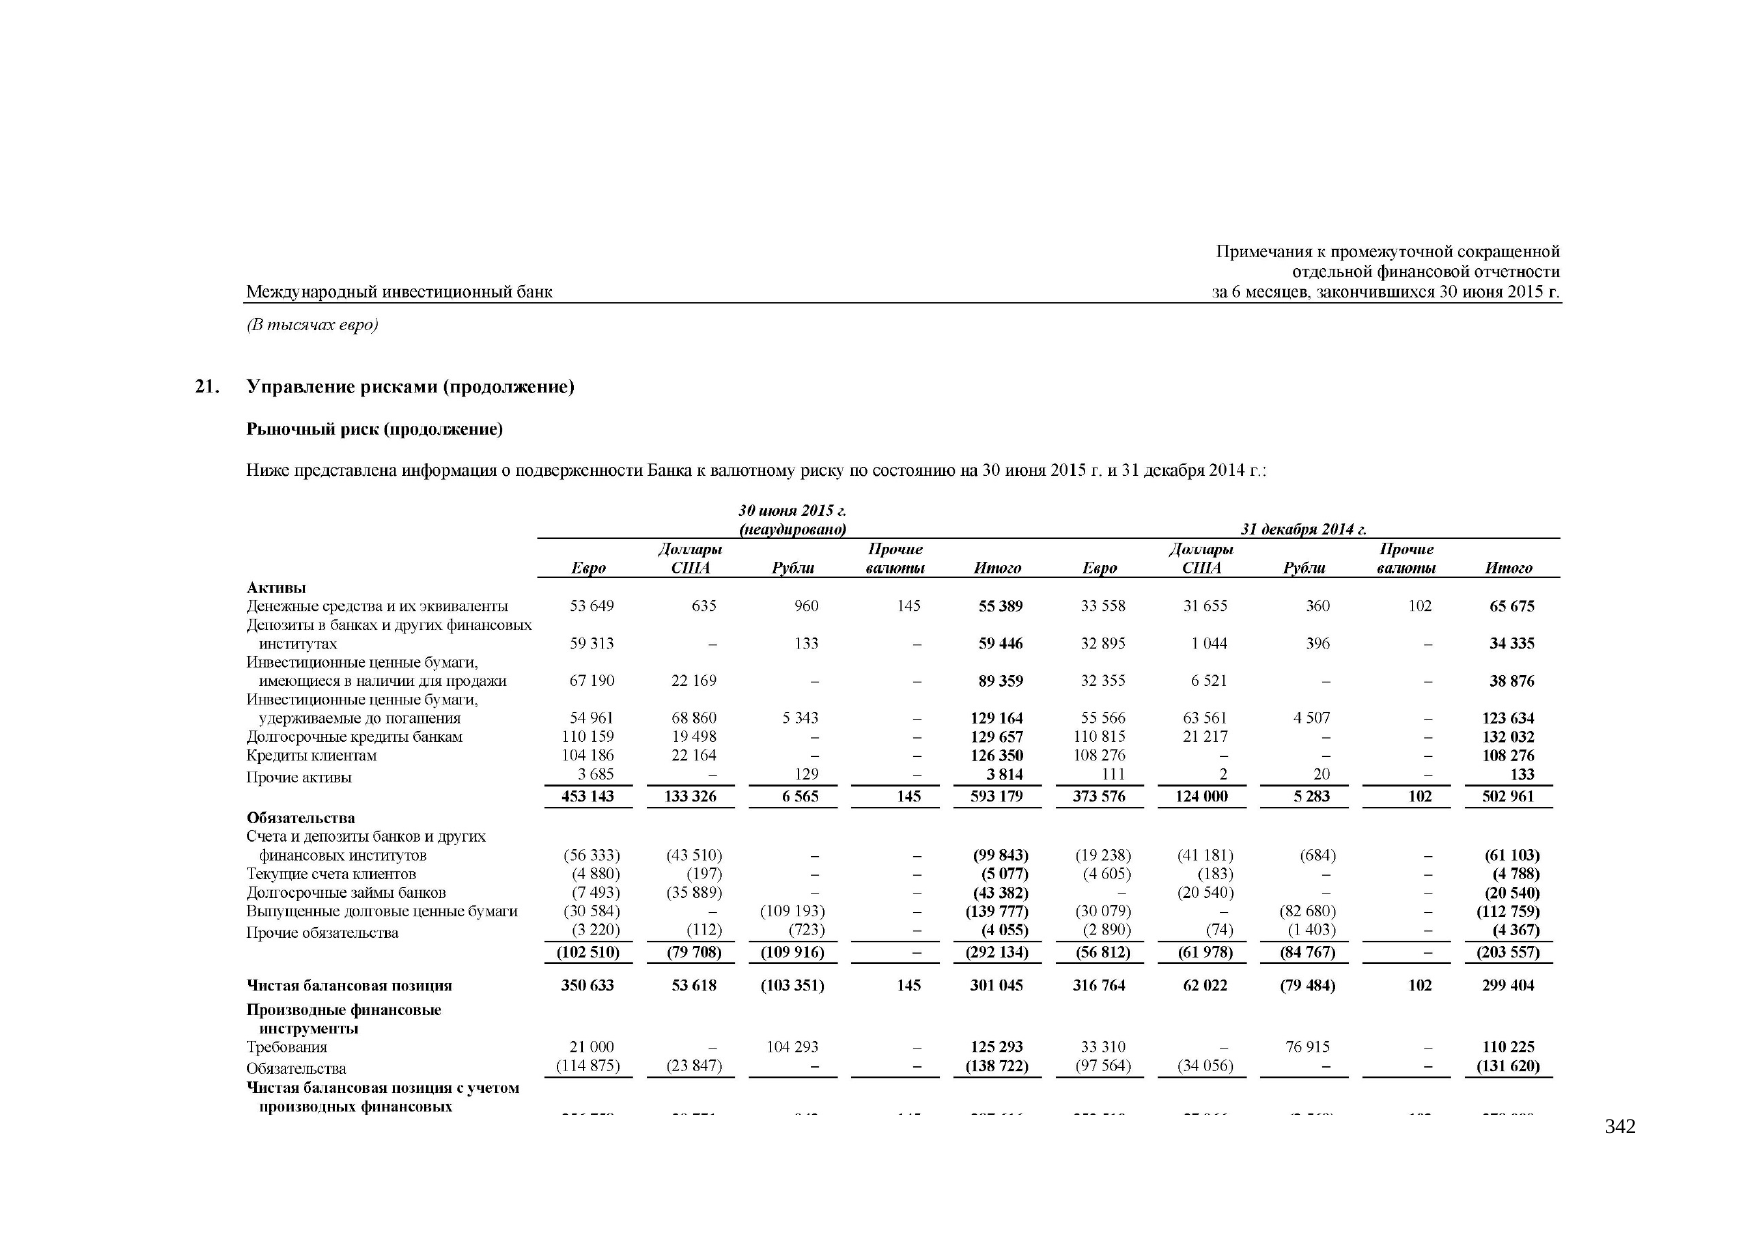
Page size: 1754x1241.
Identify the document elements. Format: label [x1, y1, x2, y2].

picture [118, 177, 1636, 1115]
